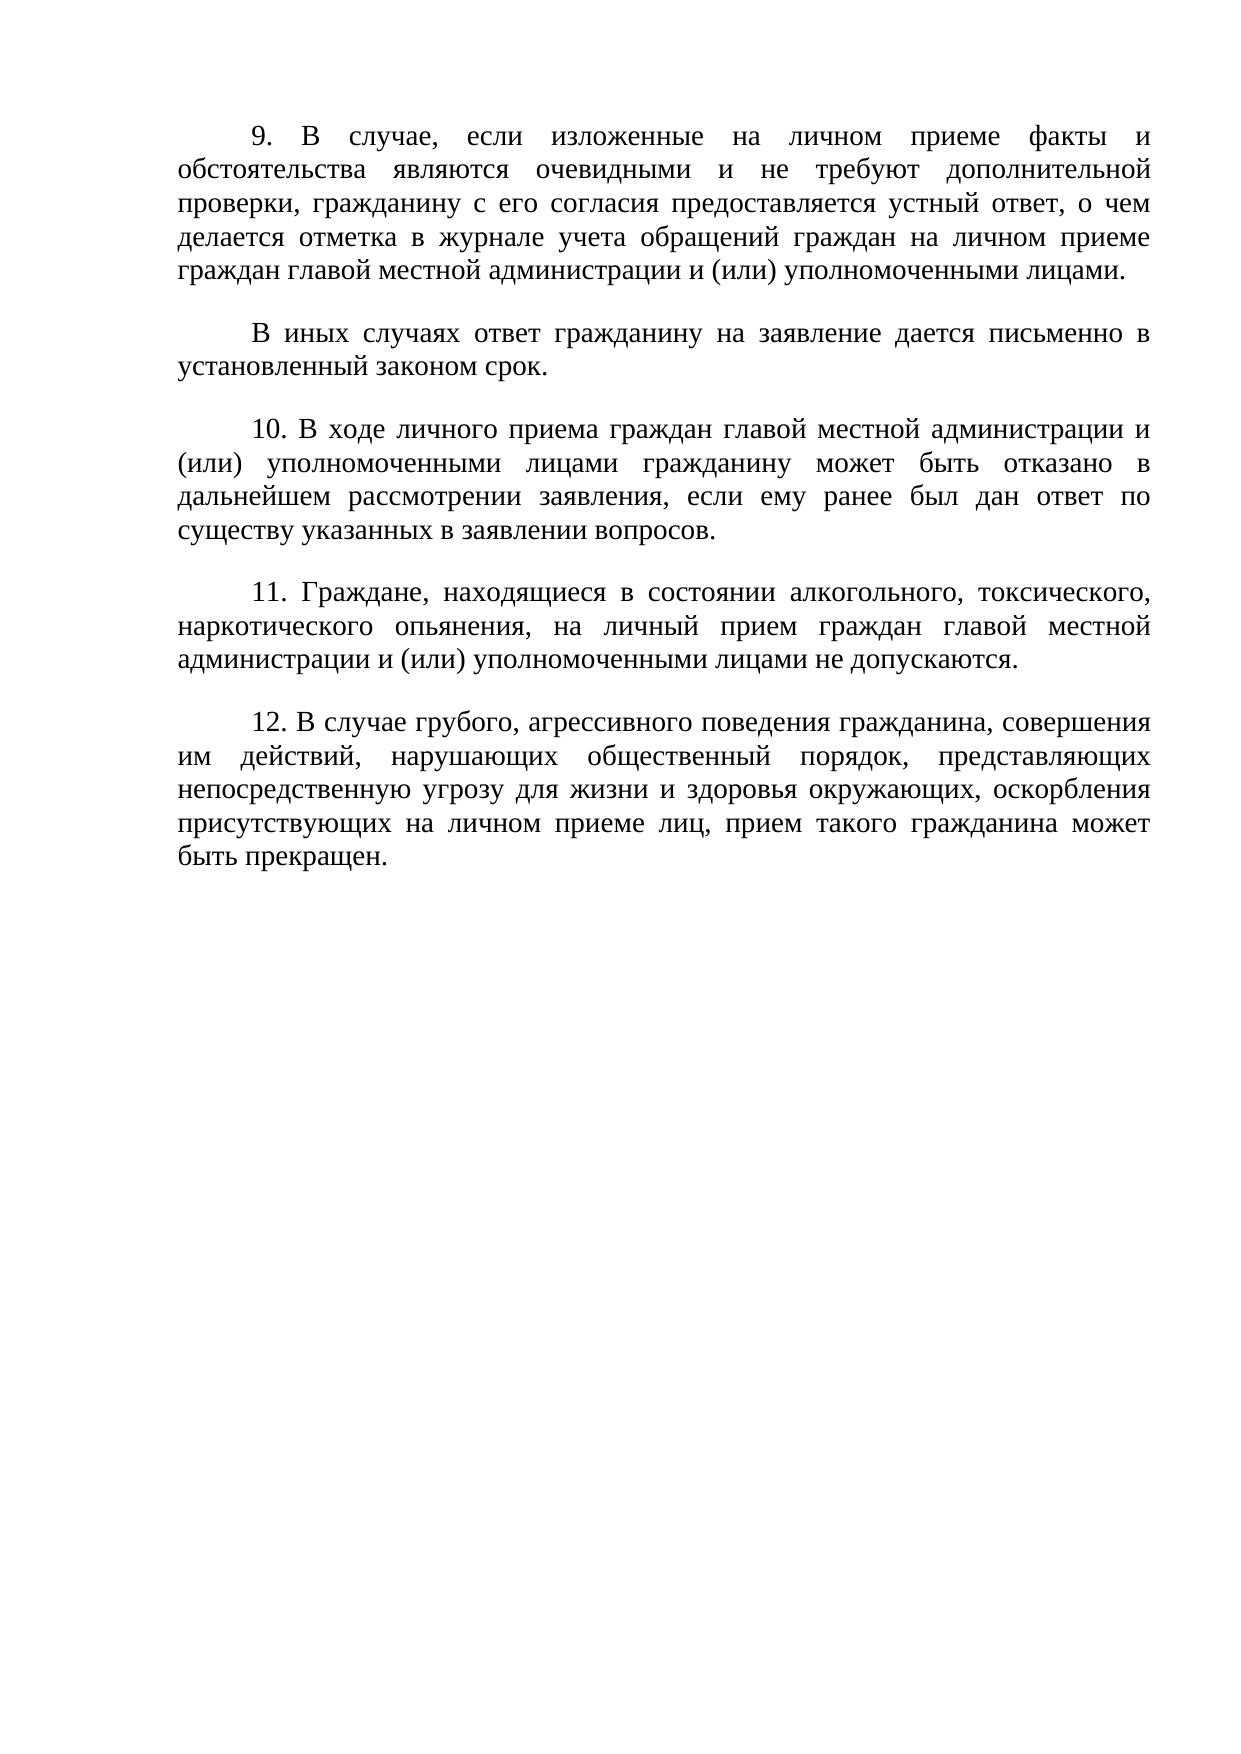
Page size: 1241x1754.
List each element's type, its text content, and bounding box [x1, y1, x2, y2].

text 12. В случае грубого, агрессивного поведения гражданина, совершения им действий, нарушающих общественный порядок, представляющих непосредственную угрозу для жизни и здоровья окружающих, оскорбления присутствующих на личном приеме лиц, прием такого гражданина может быть прекращен. [177, 704, 1152, 872]
text 9. В случае, если изложенные на личном приеме факты и обстоятельства являются очевидными и не требуют дополнительной проверки, гражданину с его согласия предоставляется устный ответ, о чем делается отметка в журнале учета обращений граждан на личном приеме граждан главой местной администрации и (или) уполномоченными лицами. [177, 118, 1152, 286]
text 11. Граждане, находящиеся в состоянии алкогольного, токсического, наркотического опьянения, на личный прием граждан главой местной администрации и (или) уполномоченными лицами не допускаются. [177, 574, 1152, 675]
text В иных случаях ответ гражданину на заявление дается письменно в установленный законом срок. [177, 315, 1152, 382]
text 10. В ходе личного приема граждан главой местной администрации и (или) уполномоченными лицами гражданину может быть отказано в дальнейшем рассмотрении заявления, если ему ранее был дан ответ по существу указанных в заявлении вопросов. [177, 411, 1152, 545]
